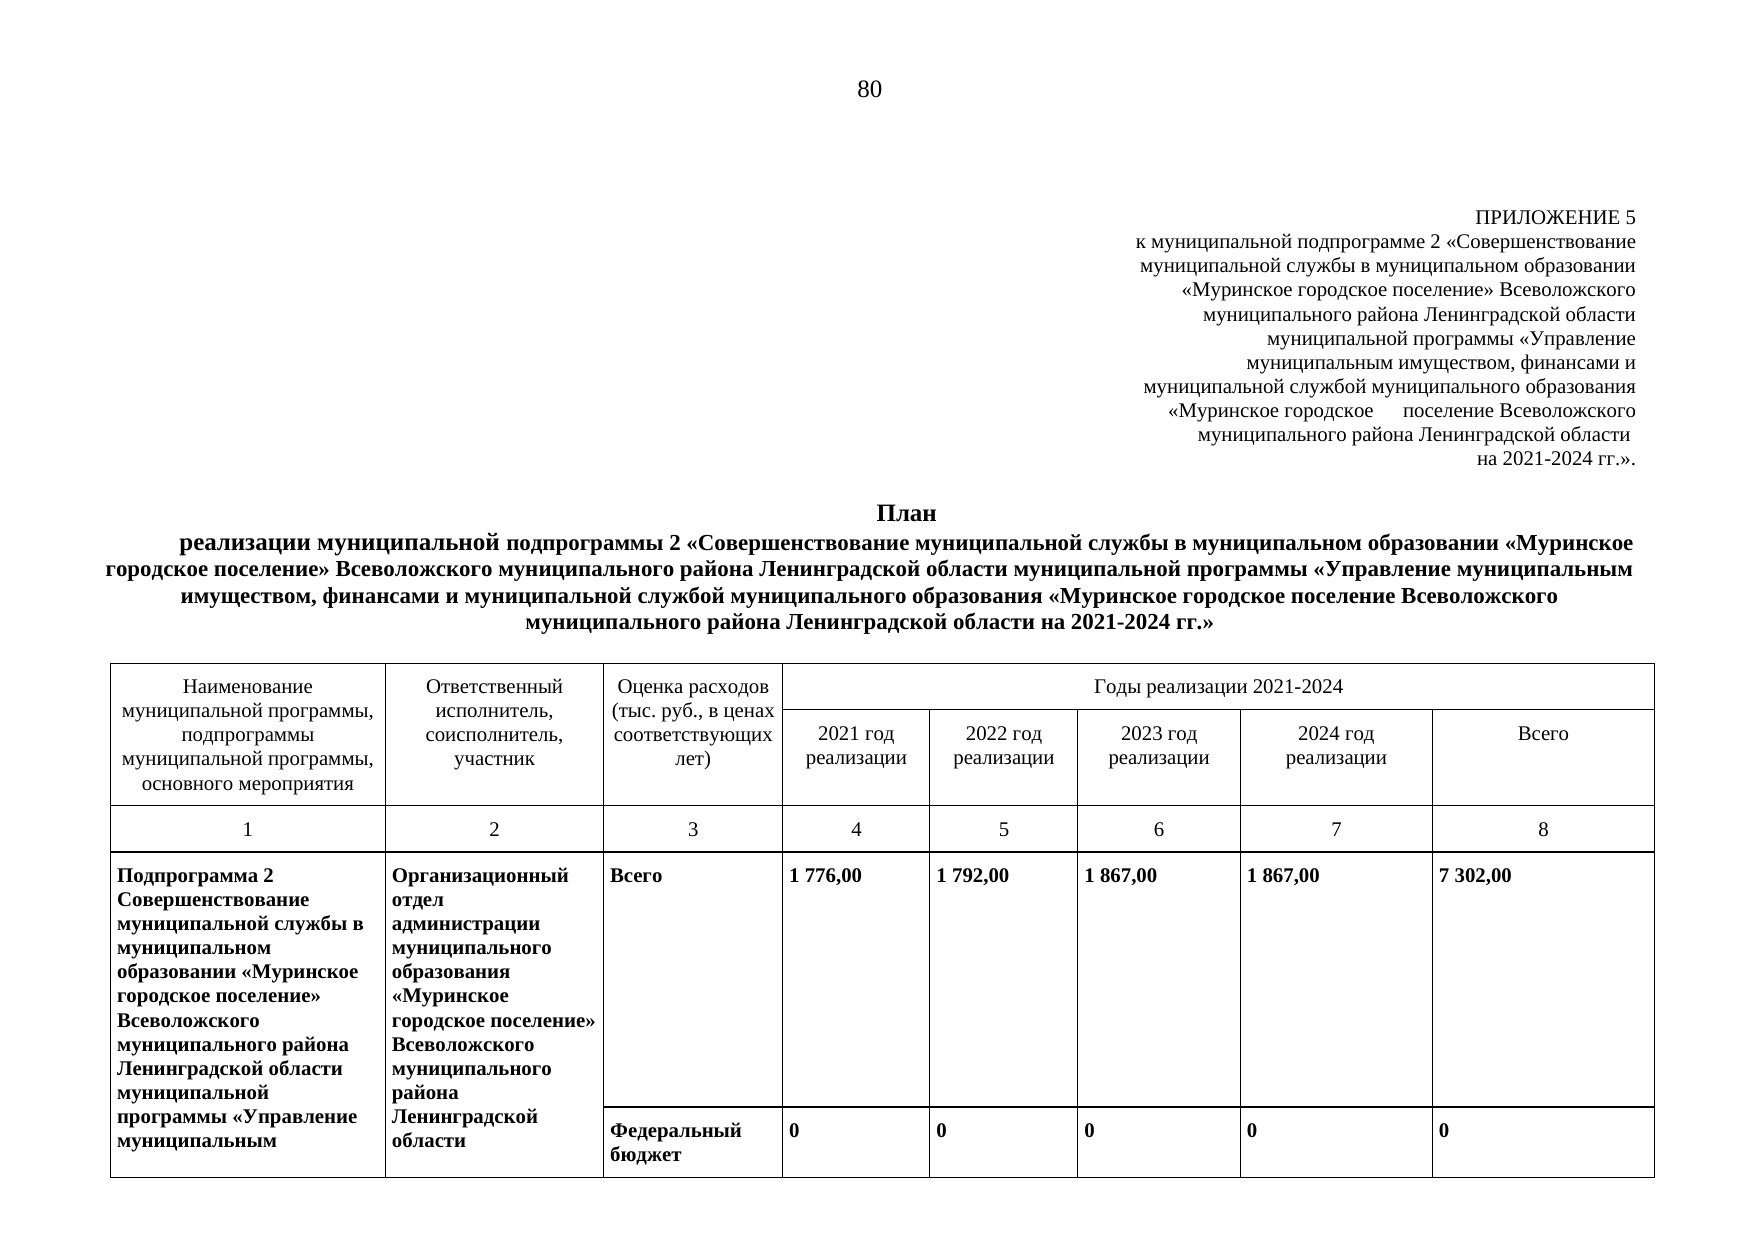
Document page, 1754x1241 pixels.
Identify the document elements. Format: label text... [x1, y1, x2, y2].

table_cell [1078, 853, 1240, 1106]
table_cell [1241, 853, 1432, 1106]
text реализации муниципальной подпрограммы 2 «Совершенствование муниципальной службы в муниципальном образовании «Муринское городское поселение» Всеволожского муниципального района Ленинградской области муниципальной программы «Управление муниципальным имуществом, финансами и муниципальной службой муниципального образования «Муринское городское поселение Всеволожского муниципального района Ленинградской области на 2021-2024 гг.» [103, 527, 1636, 634]
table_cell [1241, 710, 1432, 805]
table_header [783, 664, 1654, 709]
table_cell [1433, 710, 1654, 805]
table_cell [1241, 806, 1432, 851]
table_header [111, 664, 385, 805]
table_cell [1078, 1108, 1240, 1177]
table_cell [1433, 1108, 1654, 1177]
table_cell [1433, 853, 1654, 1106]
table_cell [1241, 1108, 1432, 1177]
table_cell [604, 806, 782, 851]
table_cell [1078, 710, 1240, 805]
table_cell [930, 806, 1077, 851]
text к муниципальной подпрограмме 2 «Совершенствование муниципальной службы в муниципальном образовании «Муринское городское поселение» Всеволожского муниципального района Ленинградской области муниципальной программы «Управление муниципальным имуществом, финансами и муниципальной службой муниципального образования «Муринское городское поселение Всеволожского муниципального района Ленинградской области на 2021-2024 гг.». [1122, 229, 1636, 470]
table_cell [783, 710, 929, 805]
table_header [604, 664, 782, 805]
text ПРИЛОЖЕНИЕ 5 [1122, 205, 1636, 229]
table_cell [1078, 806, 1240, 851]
text План [103, 498, 1636, 527]
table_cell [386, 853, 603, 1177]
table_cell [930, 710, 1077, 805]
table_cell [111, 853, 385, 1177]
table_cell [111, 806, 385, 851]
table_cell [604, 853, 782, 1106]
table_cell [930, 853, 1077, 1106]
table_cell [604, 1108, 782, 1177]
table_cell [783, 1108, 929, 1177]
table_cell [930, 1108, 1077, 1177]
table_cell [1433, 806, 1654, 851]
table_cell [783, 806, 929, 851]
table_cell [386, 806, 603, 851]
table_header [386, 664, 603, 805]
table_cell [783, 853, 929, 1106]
